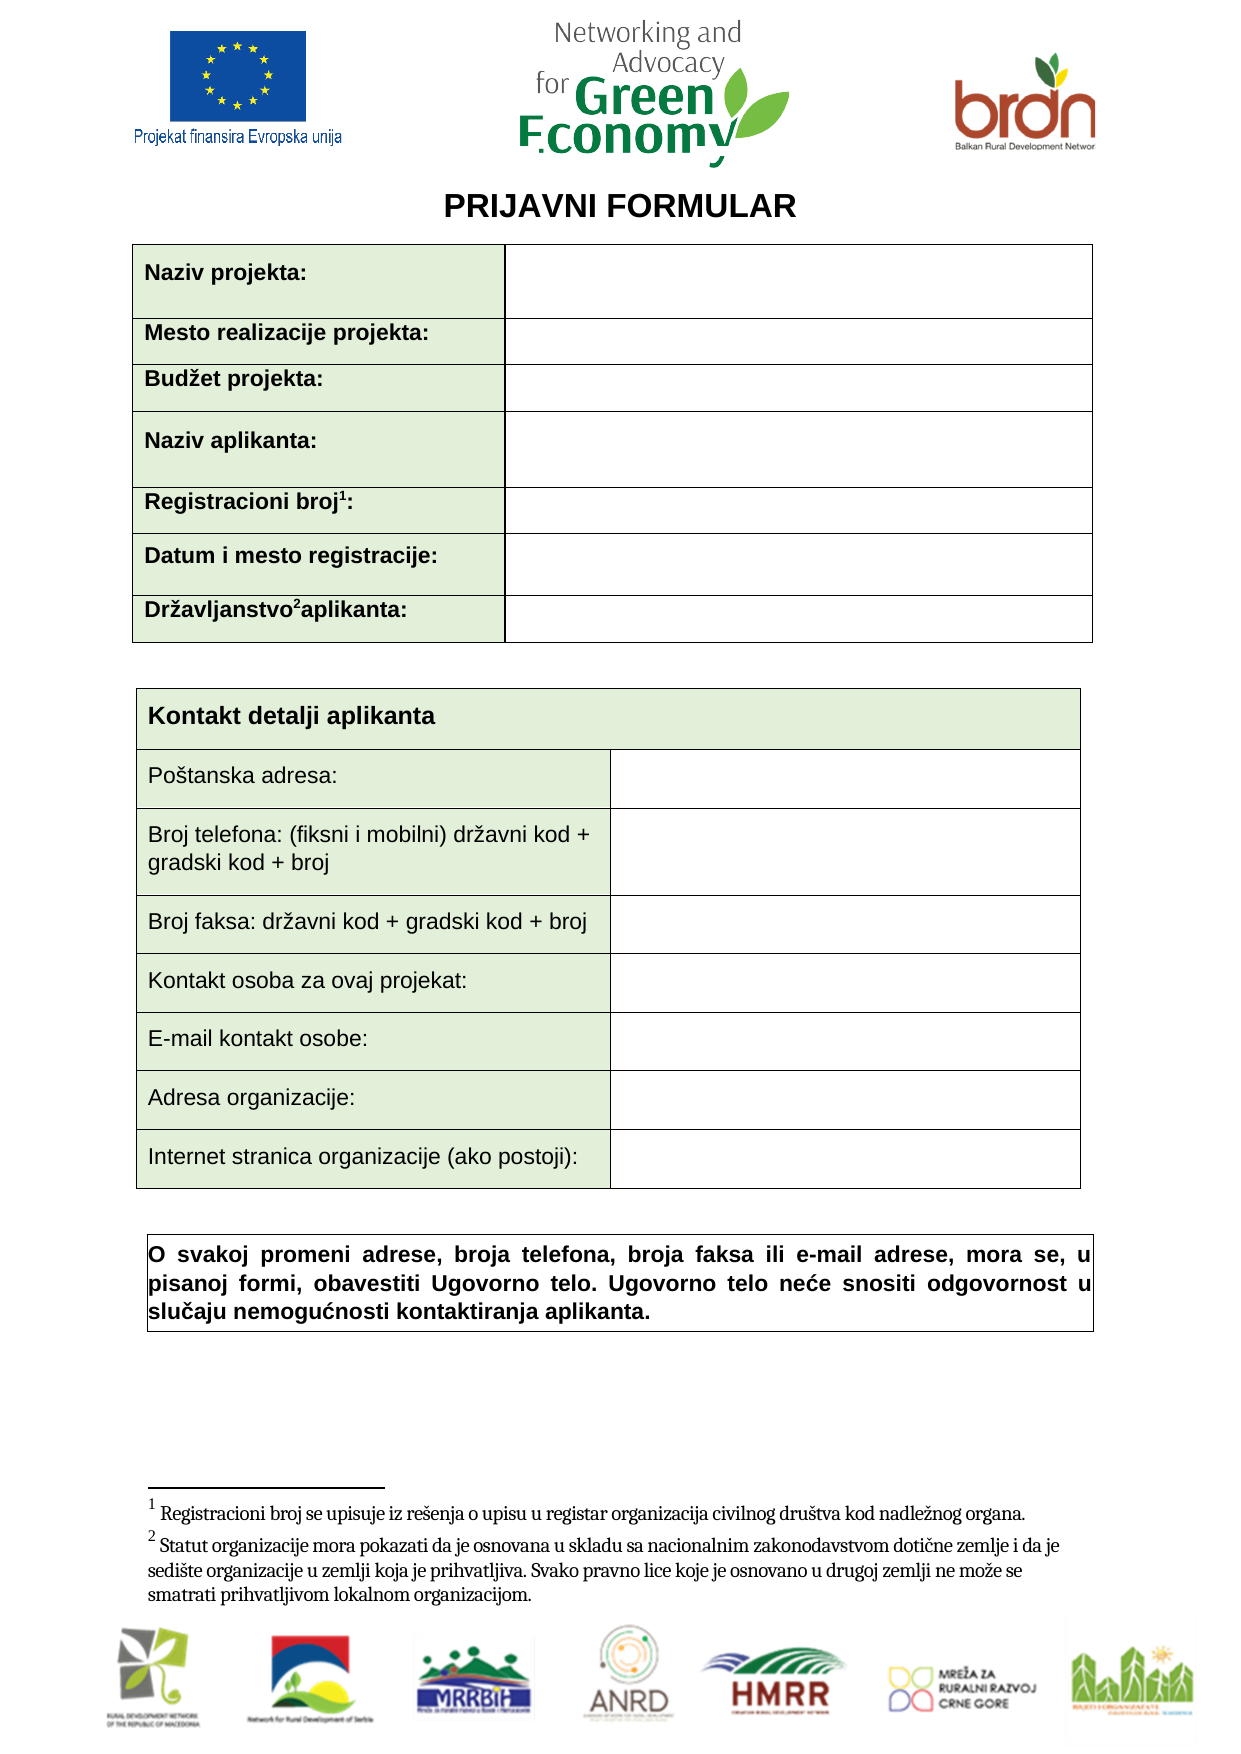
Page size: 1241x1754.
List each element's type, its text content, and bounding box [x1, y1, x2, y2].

table_cell Naziv aplikanta: [133, 412, 504, 487]
text O svakoj promeni adrese, broja telefona, broja faksa ili e-mail adrese, mora se, u pisanoj formi, obavestiti Ugovorno telo. Ugovorno telo neće snositi odgovornost u slučaju nemogućnosti kontaktiranja aplikanta. [148, 1235, 1093, 1331]
table_cell E-mail kontakt osobe: [137, 1013, 610, 1070]
table_cell Mesto realizacije projekta: [133, 319, 504, 364]
table_cell Adresa organizacije: [137, 1071, 610, 1129]
table_cell Broj faksa: državni kod + gradski kod + broj [137, 896, 610, 953]
table_cell Datum i mesto registracije: [133, 534, 504, 595]
picture [133, 31, 342, 148]
table_header Naziv projekta: [133, 245, 504, 318]
table_cell [506, 596, 1092, 642]
text PRIJAVNI FORMULAR [148, 186, 1093, 224]
table_cell [506, 534, 1092, 595]
table_cell Kontakt osoba za ovaj projekat: [137, 954, 610, 1012]
table_cell [506, 365, 1092, 411]
table_cell [611, 809, 1080, 894]
table_cell [611, 1071, 1080, 1129]
table_cell [611, 750, 1080, 807]
table_cell Registracioni broj: [133, 488, 504, 533]
picture [954, 52, 1096, 150]
table_cell Poštanska adresa: [137, 750, 610, 807]
table_cell Internet stranica organizacije (ako postoji): [137, 1130, 610, 1188]
table_cell Državljanstvoaplikanta: [133, 596, 504, 642]
table_cell Budžet projekta: [133, 365, 504, 411]
table_cell [611, 896, 1080, 953]
picture [520, 17, 790, 168]
table_header [506, 245, 1092, 318]
table_cell Broj telefona: (fiksni i mobilni) državni kod + gradski kod + broj [137, 809, 610, 894]
picture [106, 1615, 1198, 1748]
table_cell [611, 1013, 1080, 1070]
table_cell [506, 488, 1092, 533]
table_cell [611, 1130, 1080, 1188]
table_cell [506, 319, 1092, 364]
table_cell [506, 412, 1092, 487]
table_cell [611, 954, 1080, 1012]
table_header Kontakt detalji aplikanta [137, 689, 1080, 749]
